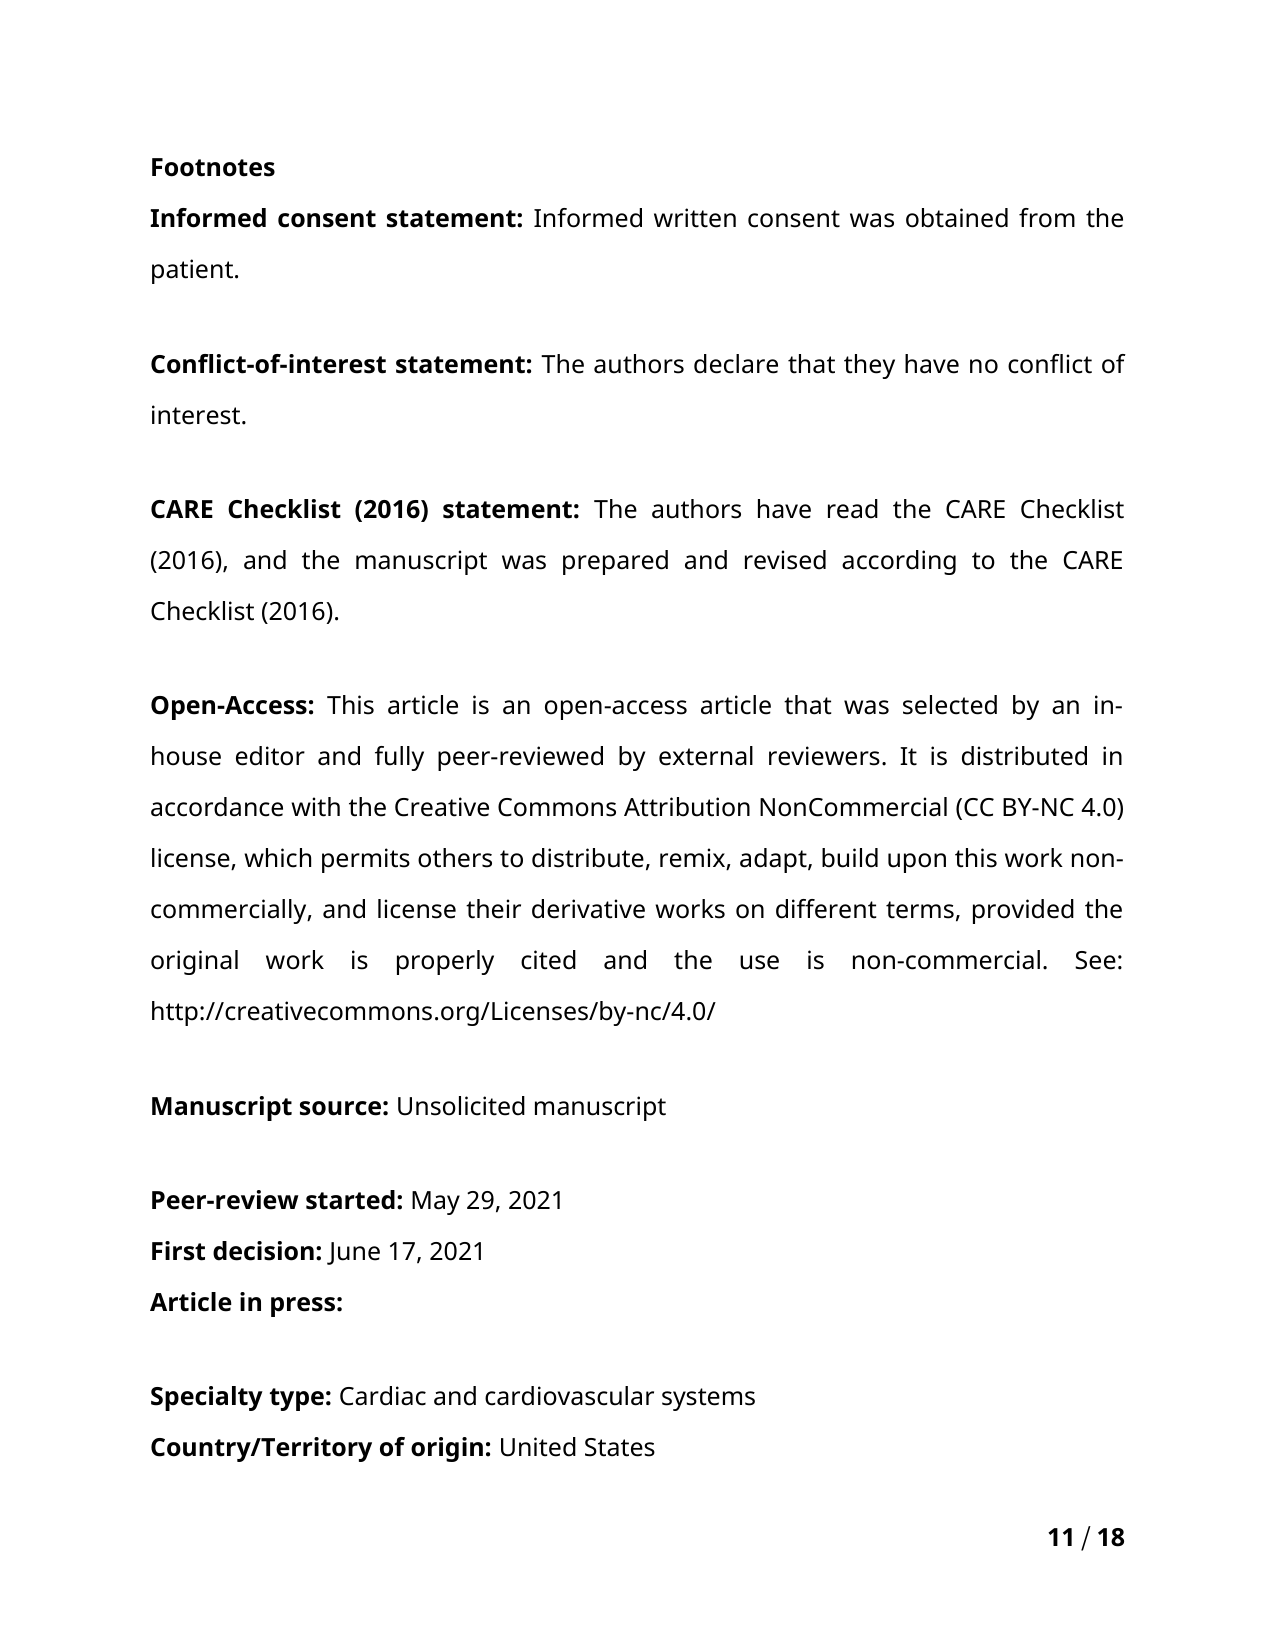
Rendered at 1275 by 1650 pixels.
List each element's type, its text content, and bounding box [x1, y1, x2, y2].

text CARE Checklist (2016) statement: The authors have read the CARE Checklist (2016), and the manuscript was prepared and revised according to the CARE Checklist (2016). [150, 491, 1125, 628]
text First decision: June 17, 2021 [150, 1233, 1125, 1267]
text Specialty type: Cardiac and cardiovascular systems [150, 1378, 1125, 1413]
text Informed consent statement: Informed written consent was obtained from the patient. [150, 201, 1125, 286]
text Peer-review started: May 29, 2021 [150, 1182, 1125, 1216]
text Conflict-of-interest statement: The authors declare that they have no conflict of interest. [150, 346, 1125, 431]
text Footnotes [150, 150, 1125, 184]
text Country/Territory of origin: United States [150, 1429, 1125, 1464]
text Article in press: [150, 1284, 1125, 1318]
text Manuscript source: Unsolicited manuscript [150, 1088, 1125, 1122]
text Open-Access: This article is an open-access article that was selected by an in-house editor and fully peer-reviewed by external reviewers. It is distributed in accordance with the Creative Commons Attribution NonCommercial (CC BY-NC 4.0) license, which permits others to distribute, remix, adapt, build upon this work non-commercially, and license their derivative works on different terms, provided the original work is properly cited and the use is non-commercial. See: http://creativecommons.org/Licenses/by-nc/4.0/ [150, 688, 1125, 1028]
